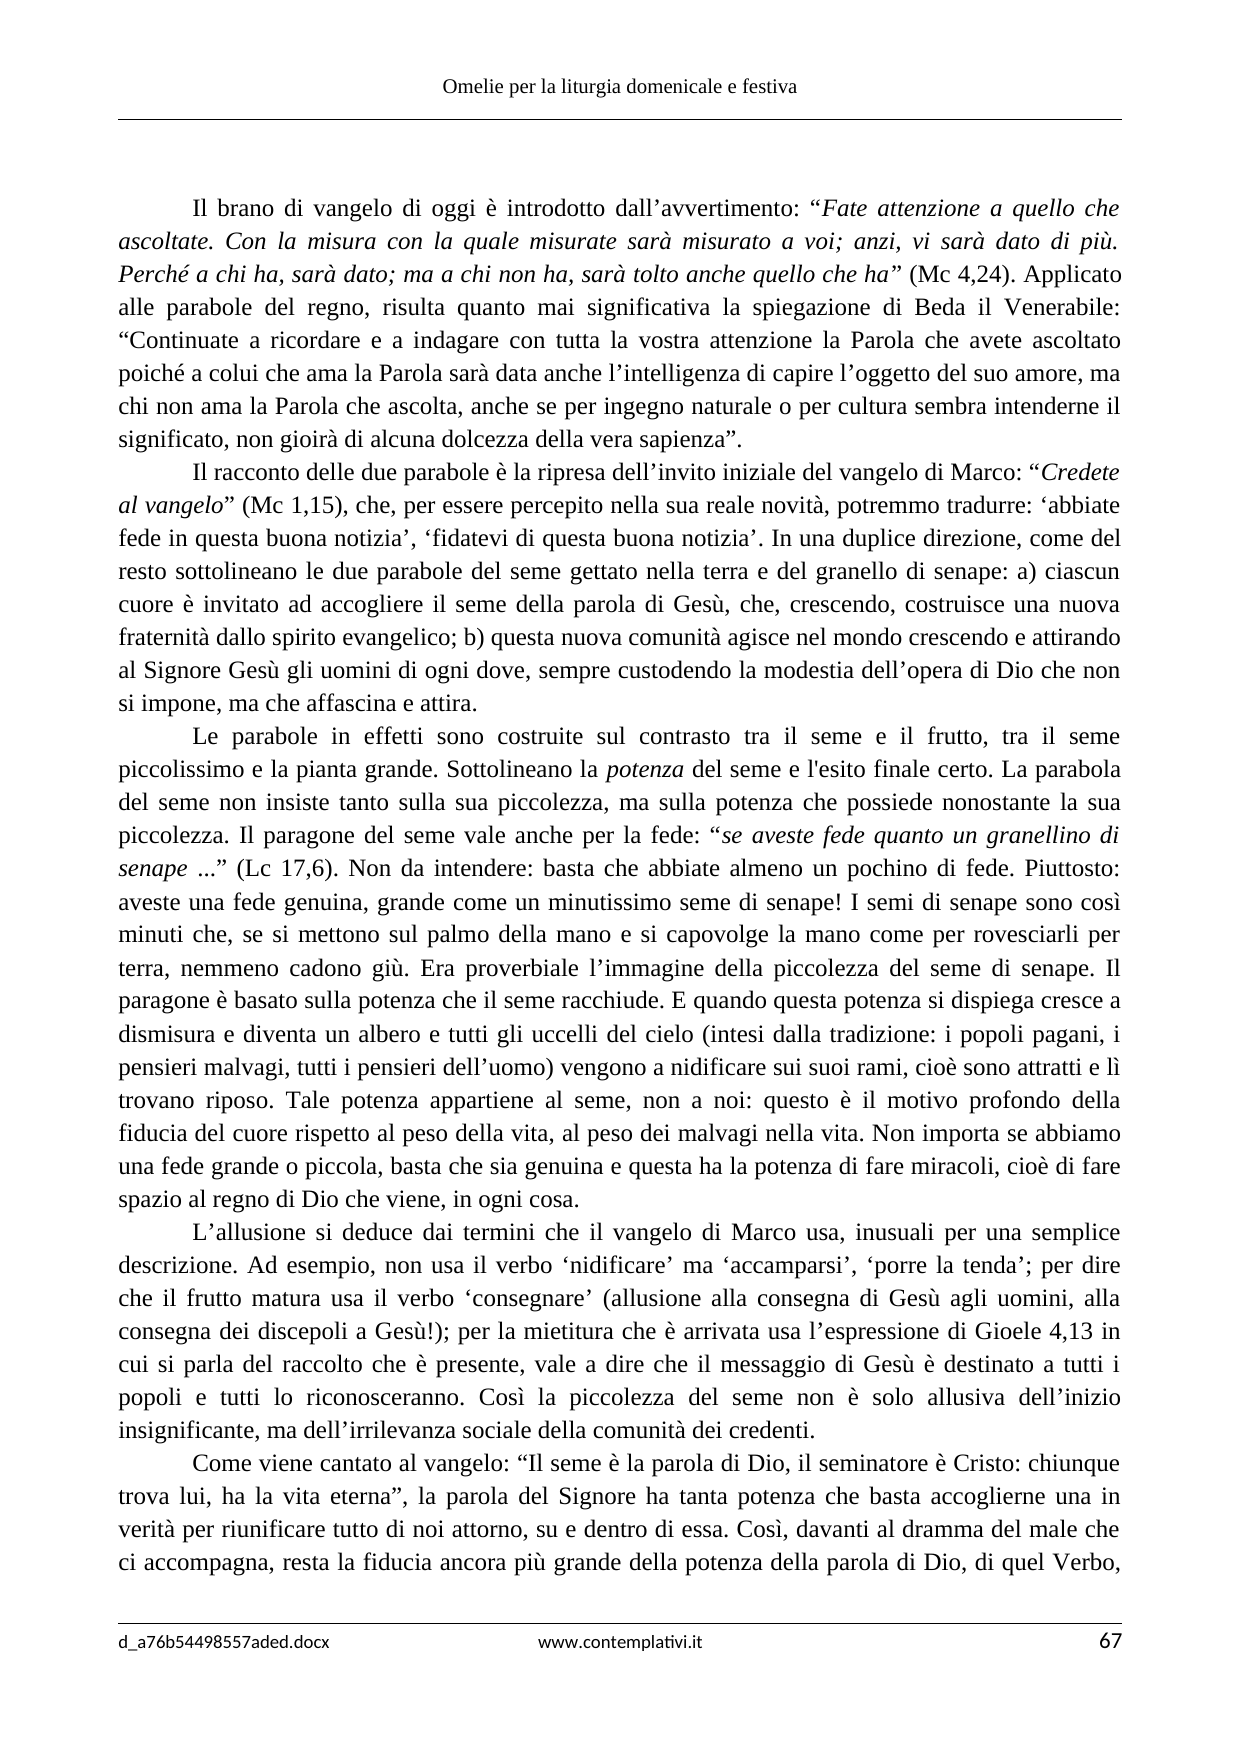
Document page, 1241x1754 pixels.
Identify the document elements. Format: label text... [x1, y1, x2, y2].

text Il brano di vangelo di oggi è introdotto dall’avvertimento: “Fate attenzione a quello che ascoltate. Con la misura con la quale misurate sarà misurato a voi; anzi, vi sarà dato di più. Perché a chi ha, sarà dato; ma a chi non ha, sarà tolto anche quello che ha” (Mc 4,24). Applicato alle parabole del regno, risulta quanto mai significativa la spiegazione di Beda il Venerabile: “Continuate a ricordare e a indagare con tutta la vostra attenzione la Parola che avete ascoltato poiché a colui che ama la Parola sarà data anche l’intelligenza di capire l’oggetto del suo amore, ma chi non ama la Parola che ascolta, anche se per ingegno naturale o per cultura sembra intenderne il significato, non gioirà di alcuna dolcezza della vera sapienza”. [118, 193, 1122, 453]
text Il racconto delle due parabole è la ripresa dell’invito iniziale del vangelo di Marco: “Credete al vangelo” (Mc 1,15), che, per essere percepito nella sua reale novità, potremmo tradurre: ‘abbiate fede in questa buona notizia’, ‘fidatevi di questa buona notizia’. In una duplice direzione, come del resto sottolineano le due parabole del seme gettato nella terra e del granello di senape: a) ciascun cuore è invitato ad accogliere il seme della parola di Gesù, che, crescendo, costruisce una nuova fraternità dallo spirito evangelico; b) questa nuova comunità agisce nel mondo crescendo e attirando al Signore Gesù gli uomini di ogni dove, sempre custodendo la modestia dell’opera di Dio che non si impone, ma che affascina e attira. [118, 457, 1122, 717]
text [118, 1448, 1122, 1576]
text Le parabole in effetti sono costruite sul contrasto tra il seme e il frutto, tra il seme piccolissimo e la pianta grande. Sottolineano la potenza del seme e l'esito finale certo. La parabola del seme non insiste tanto sulla sua piccolezza, ma sulla potenza che possiede nonostante la sua piccolezza. Il paragone del seme vale anche per la fede: “se aveste fede quanto un granellino di senape ...” (Lc 17,6). Non da intendere: basta che abbiate almeno un pochino di fede. Piuttosto: aveste una fede genuina, grande come un minutissimo seme di senape! I semi di senape sono così minuti che, se si mettono sul palmo della mano e si capovolge la mano come per rovesciarli per terra, nemmeno cadono giù. Era proverbiale l’immagine della piccolezza del seme di senape. Il paragone è basato sulla potenza che il seme racchiude. E quando questa potenza si dispiega cresce a dismisura e diventa un albero e tutti gli uccelli del cielo (intesi dalla tradizione: i popoli pagani, i pensieri malvagi, tutti i pensieri dell’uomo) vengono a nidificare sui suoi rami, cioè sono attratti e lì trovano riposo. Tale potenza appartiene al seme, non a noi: questo è il motivo profondo della fiducia del cuore rispetto al peso della vita, al peso dei malvagi nella vita. Non importa se abbiamo una fede grande o piccola, basta che sia genuina e questa ha la potenza di fare miracoli, cioè di fare spazio al regno di Dio che viene, in ogni cosa. [118, 721, 1122, 1212]
text L’allusione si deduce dai termini che il vangelo di Marco usa, inusuali per una semplice descrizione. Ad esempio, non usa il verbo ‘nidificare’ ma ‘accamparsi’, ‘porre la tenda’; per dire che il frutto matura usa il verbo ‘consegnare’ (allusione alla consegna di Gesù agli uomini, alla consegna dei discepoli a Gesù!); per la mietitura che è arrivata usa l’espressione di Gioele 4,13 in cui si parla del raccolto che è presente, vale a dire che il messaggio di Gesù è destinato a tutti i popoli e tutti lo riconosceranno. Così la piccolezza del seme non è solo allusiva dell’inizio insignificante, ma dell’irrilevanza sociale della comunità dei credenti. [118, 1217, 1122, 1444]
